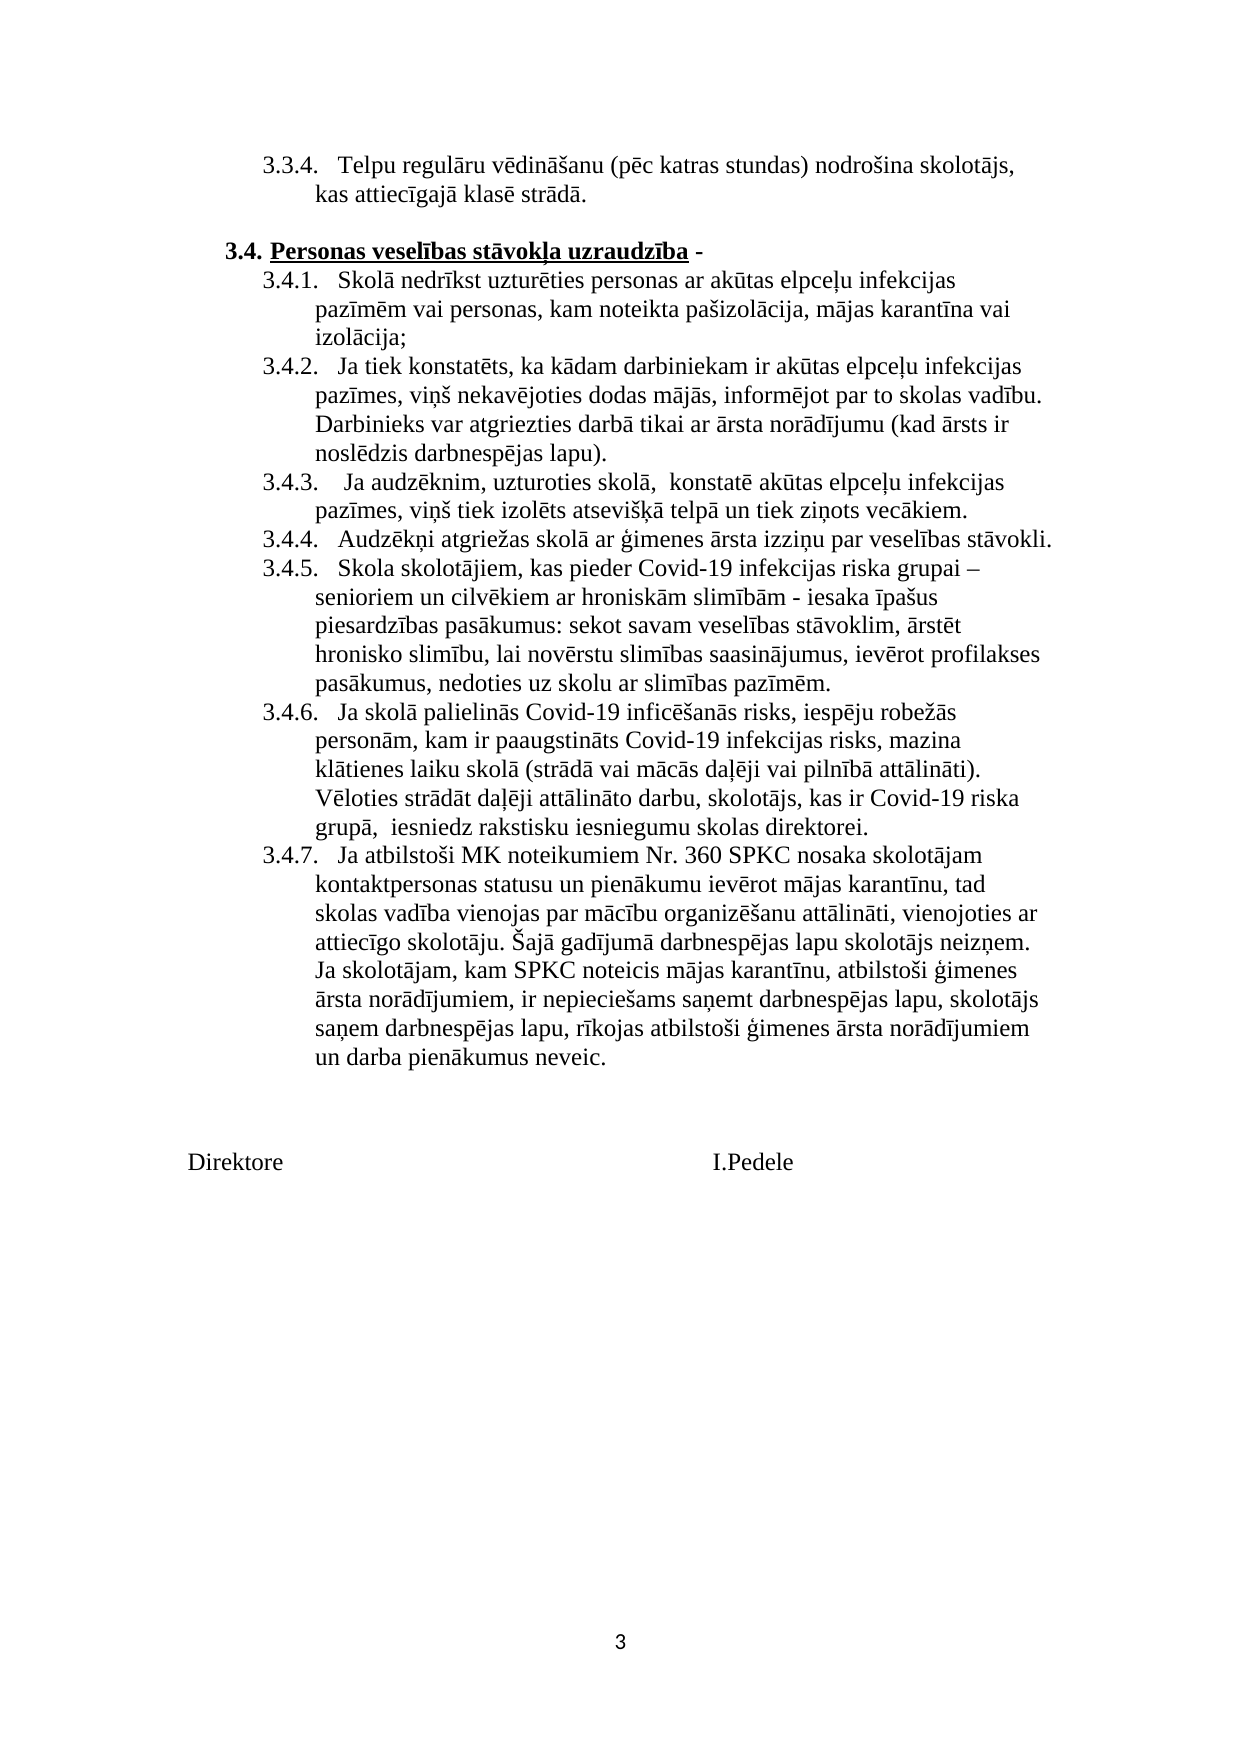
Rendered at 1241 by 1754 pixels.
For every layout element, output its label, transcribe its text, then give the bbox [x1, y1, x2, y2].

list Telpu regulāru vēdināšanu (pēc katras stundas) nodrošina skolotājs, kas attiecīgajā klasē strādā. [262, 150, 1053, 207]
list Ja atbilstoši MK noteikumiem Nr. 360 SPKC nosaka skolotājam kontaktpersonas statusu un pienākumu ievērot mājas karantīnu, tad skolas vadība vienojas par mācību organizēšanu attālināti, vienojoties ar attiecīgo skolotāju. Šajā gadījumā darbnespējas lapu skolotājs neizņem. Ja skolotājam, kam SPKC noteicis mājas karantīnu, atbilstoši ģimenes ārsta norādījumiem, ir nepieciešams saņemt darbnespējas lapu, skolotājs saņem darbnespējas lapu, rīkojas atbilstoši ģimenes ārsta norādījumiem un darba pienākumus neveic. [262, 840, 1053, 1070]
list Audzēkņi atgriežas skolā ar ģimenes ārsta izziņu par veselības stāvokli. [262, 524, 1053, 553]
list Skolā nedrīkst uzturēties personas ar akūtas elpceļu infekcijas pazīmēm vai personas, kam noteikta pašizolācija, mājas karantīna vai izolācija; [262, 265, 1053, 351]
list Skola skolotājiem, kas pieder Covid-19 infekcijas riska grupai – senioriem un cilvēkiem ar hroniskām slimībām - iesaka īpašus piesardzības pasākumus: sekot savam veselības stāvoklim, ārstēt hronisko slimību, lai novērstu slimības saasinājumus, ievērot profilakses pasākumus, nedoties uz skolu ar slimības pazīmēm. [262, 553, 1053, 697]
list Ja audzēknim, uzturoties skolā, konstatē akūtas elpceļu infekcijas pazīmes, viņš tiek izolēts atsevišķā telpā un tiek ziņots vecākiem. [262, 467, 1053, 524]
list Ja tiek konstatēts, ka kādam darbiniekam ir akūtas elpceļu infekcijas pazīmes, viņš nekavējoties dodas mājās, informējot par to skolas vadību. Darbinieks var atgriezties darbā tikai ar ārsta norādījumu (kad ārsts ir noslēdzis darbnespējas lapu). [262, 351, 1053, 467]
list Personas veselības stāvokļa uzraudzība - [225, 236, 1053, 265]
list Ja skolā palielinās Covid-19 inficēšanās risks, iespēju robežās personām, kam ir paaugstināts Covid-19 infekcijas risks, mazina klātienes laiku skolā (strādā vai mācās daļēji vai pilnībā attālināti). Vēloties strādāt daļēji attālināto darbu, skolotājs, kas ir Covid-19 riska grupā, iesniedz rakstisku iesniegumu skolas direktorei. [262, 697, 1053, 840]
text Direktore I.Pedele [187, 1147, 1053, 1176]
